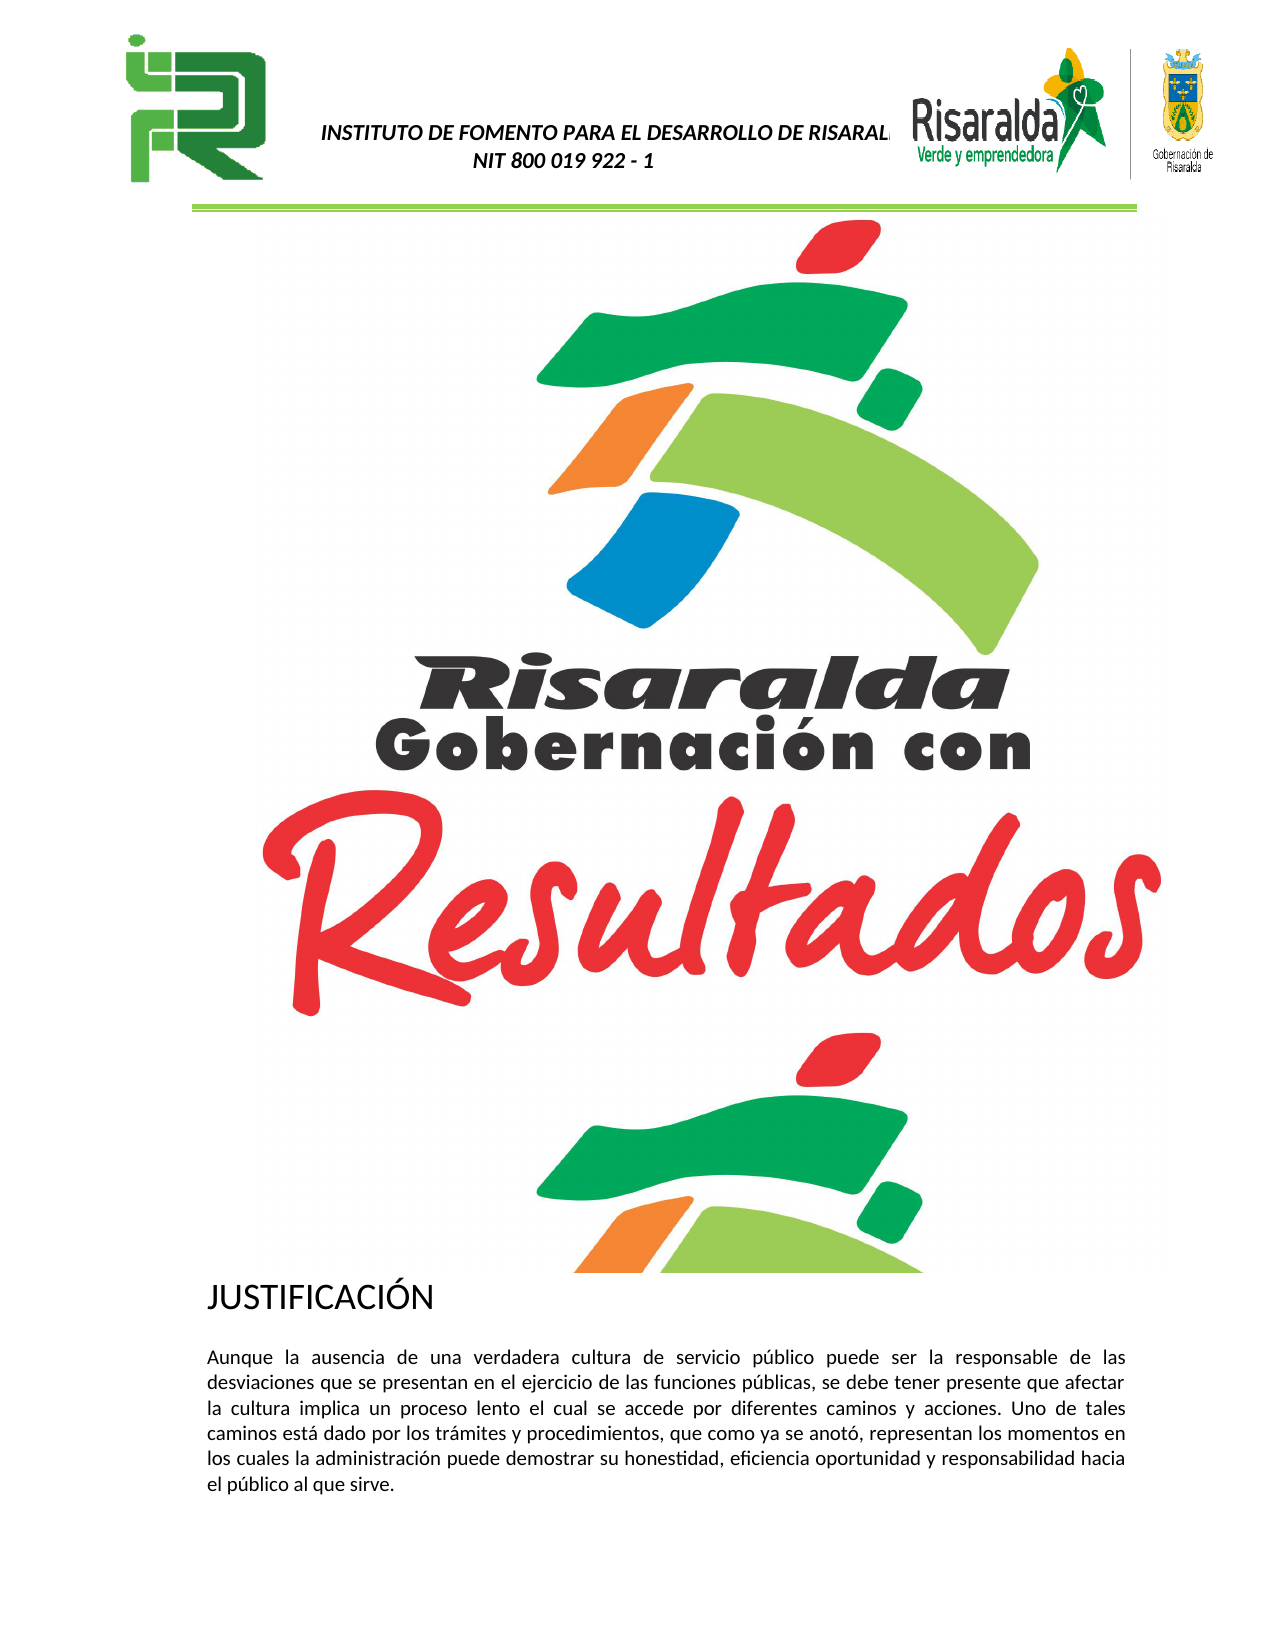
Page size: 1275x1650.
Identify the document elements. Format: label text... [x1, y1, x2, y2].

picture [251, 212, 1173, 1273]
picture [118, 31, 269, 185]
picture [889, 31, 1032, 194]
text JUSTIFICACIÓN [207, 1273, 1127, 1318]
text Aunque la ausencia de una verdadera cultura de servicio público puede ser la responsable de las desviaciones que se presentan en el ejercicio de las funciones públicas, se debe tener presente que afectar la cultura implica un proceso lento el cual se accede por diferentes caminos y acciones. Uno de tales caminos está dado por los trámites y procedimientos, que como ya se anotó, representan los momentos en los cuales la administración puede demostrar su honestidad, eficiencia oportunidad y responsabilidad hacia el público al que sirve. [207, 1344, 1127, 1496]
